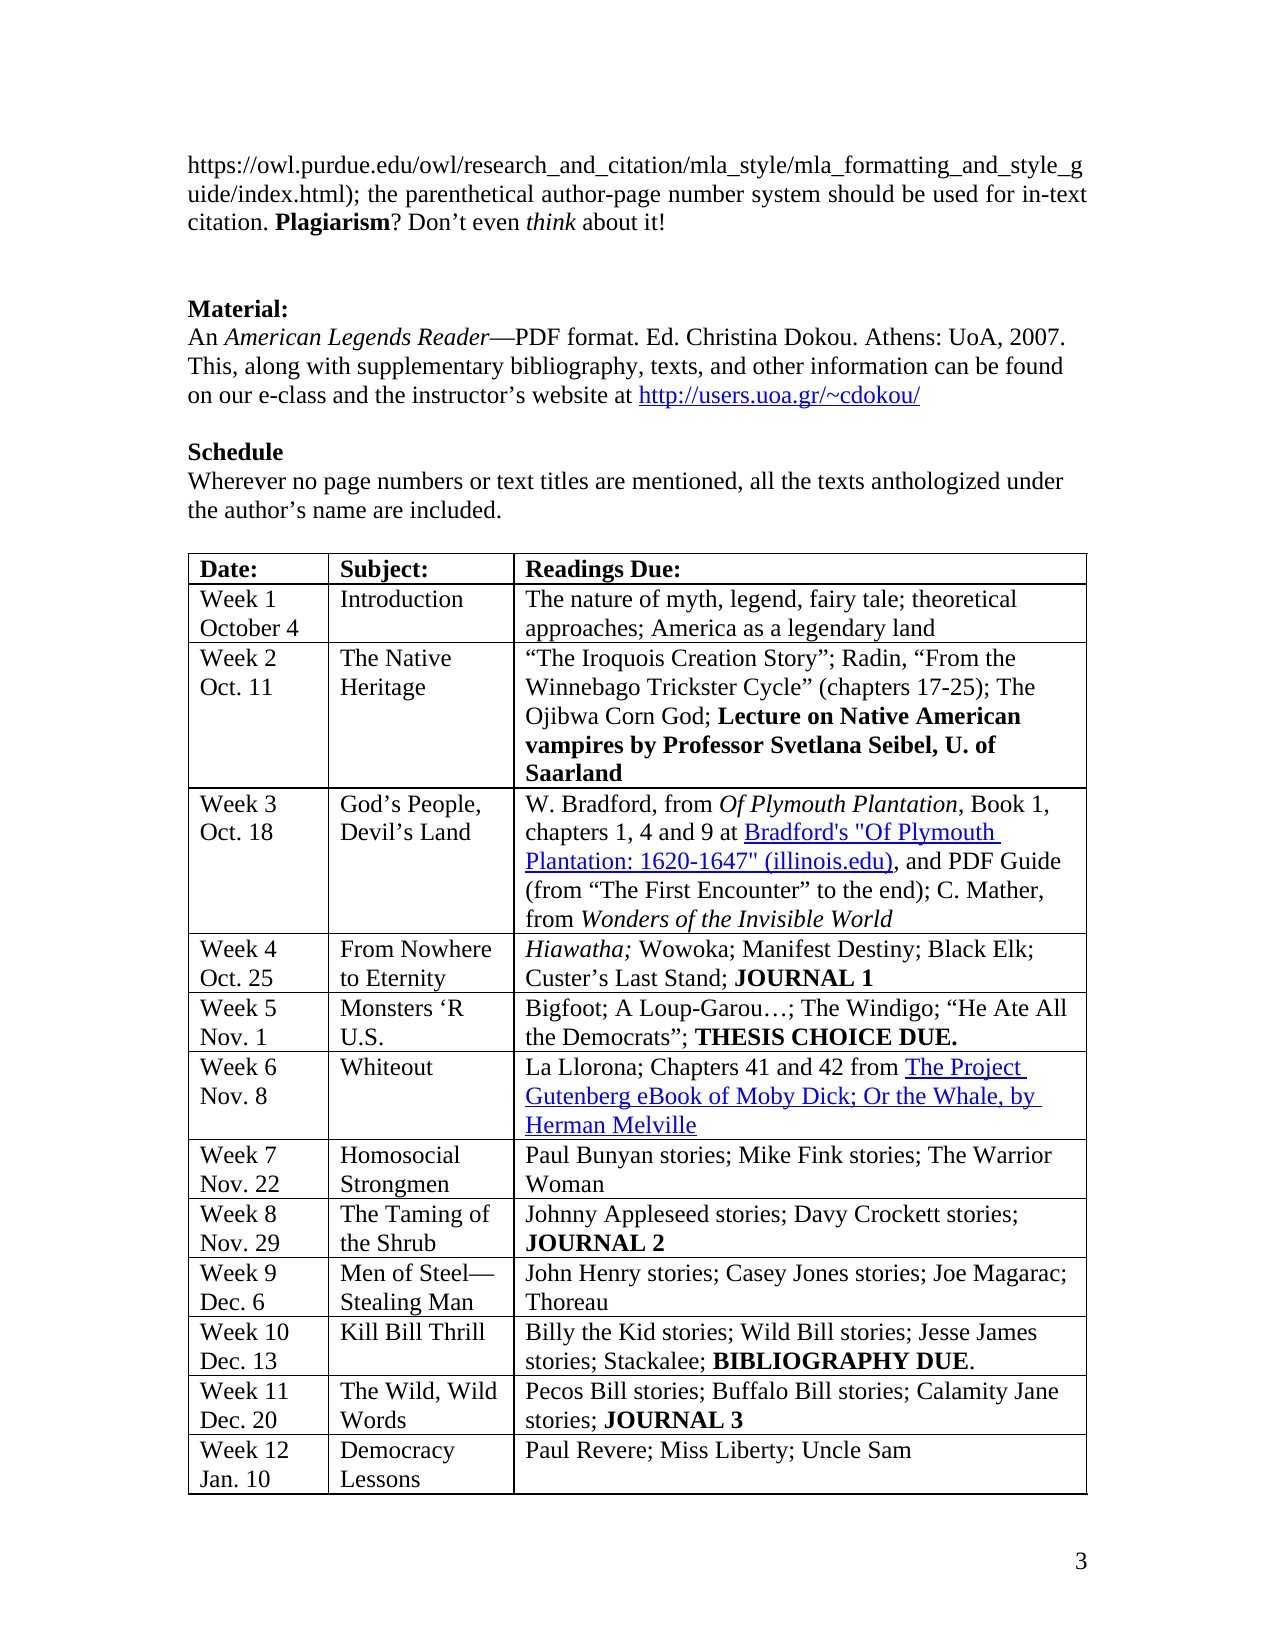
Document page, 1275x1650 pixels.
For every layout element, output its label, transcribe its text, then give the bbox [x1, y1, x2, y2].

table_header Subject: [329, 554, 513, 583]
table_cell Week 5 Nov. 1 [189, 993, 328, 1051]
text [187, 150, 1087, 236]
table_cell Pecos Bill stories; Buffalo Bill stories; Calamity Jane stories; JOURNAL 3 [515, 1376, 1086, 1434]
text Wherever no page numbers or text titles are mentioned, all the texts anthologized under the author’s name are included. [187, 466, 1087, 524]
table_cell Week 12 Jan. 10 [189, 1435, 328, 1493]
table_cell Paul Revere; Miss Liberty; Uncle Sam [515, 1435, 1086, 1493]
table_cell Hiawatha; Wowoka; Manifest Destiny; Black Elk; Custer’s Last Stand; JOURNAL 1 [515, 934, 1086, 992]
table_header Date: [189, 554, 328, 583]
table_header Due: [515, 554, 1086, 583]
table_cell Bigfoot; A Loup-Garou…; The Windigo; “He Ate All the Democrats”; THESIS CHOICE DUE. [515, 993, 1086, 1051]
table_cell John Henry stories; Casey Jones stories; Joe Magarac; Thoreau [515, 1258, 1086, 1316]
subtitle Schedule [187, 437, 1087, 466]
table_cell Homosocial Strongmen [329, 1140, 513, 1197]
table_cell Billy the Kid stories; Wild Bill stories; Jesse James stories; Stackalee; BIBLIOGRAPHY DUE. [515, 1317, 1086, 1375]
table_cell Introduction [329, 585, 513, 642]
text Material: [187, 294, 1087, 322]
table_cell From Nowhere to Eternity [329, 934, 513, 992]
table_cell W. Bradford, from Of Plymouth Plantation, Book 1, chapters 1, 4 and 9 at Bradford's "Of Plymouth Plantation: 1620-1647" (illinois.edu), and PDF Guide (from “The First Encounter” to the end); C. Mather, from Wonders of the Invisible World [515, 789, 1086, 932]
table_cell The Wild, Wild Words [329, 1376, 513, 1434]
table_cell Week 4 Oct. 25 [189, 934, 328, 992]
table_cell Week 7 Nov. 22 [189, 1140, 328, 1197]
table_cell “The Iroquois Creation Story”; Radin, “From the Winnebago Trickster Cycle” (chapters 17-25); The Ojibwa Corn God; Lecture on Native American vampires by Professor Svetlana Seibel, U. of Saarland [515, 643, 1086, 787]
table_cell La Llorona; Chapters 41 and 42 from The Project Gutenberg eBook of Moby Dick; Or the Whale, by Herman Melville [515, 1052, 1086, 1138]
table_cell Week 6 Nov. 8 [189, 1052, 328, 1138]
table_cell Whiteout [329, 1052, 513, 1138]
table_cell The Native Heritage [329, 643, 513, 787]
text An American Legends Reader—PDF format. Ed. Christina Dokou. Athens: UoA, 2007. This, along with supplementary bibliography, texts, and other information can be found on our e-class and the instructor’s website at http://users.uoa.gr/~cdokou/ [187, 322, 1087, 409]
table_cell The Taming of the Shrub [329, 1199, 513, 1257]
table_cell Week 8 Nov. 29 [189, 1199, 328, 1257]
table_cell God’s People, Devil’s Land [329, 789, 513, 932]
table_cell Week 10 Dec. 13 [189, 1317, 328, 1375]
table_cell Week 9 Dec. 6 [189, 1258, 328, 1316]
table_cell Democracy Lessons [329, 1435, 513, 1493]
table_cell Week 3 Oct. 18 [189, 789, 328, 932]
table_cell Week 11 Dec. 20 [189, 1376, 328, 1434]
table_cell Men of Steel—Stealing Man [329, 1258, 513, 1316]
table_cell Kill Bill Thrill [329, 1317, 513, 1375]
table_cell Monsters ‘R U.S. [329, 993, 513, 1051]
table_cell Paul Bunyan stories; Mike Fink stories; The Warrior Woman [515, 1140, 1086, 1197]
table_cell Johnny Appleseed stories; Davy Crockett stories; JOURNAL 2 [515, 1199, 1086, 1257]
table_cell Week 1 October 4 [189, 585, 328, 642]
table_cell Week 2 Oct. 11 [189, 643, 328, 787]
table_cell The nature of myth, legend, fairy tale; theoretical approaches; as a legendary land [515, 585, 1086, 642]
